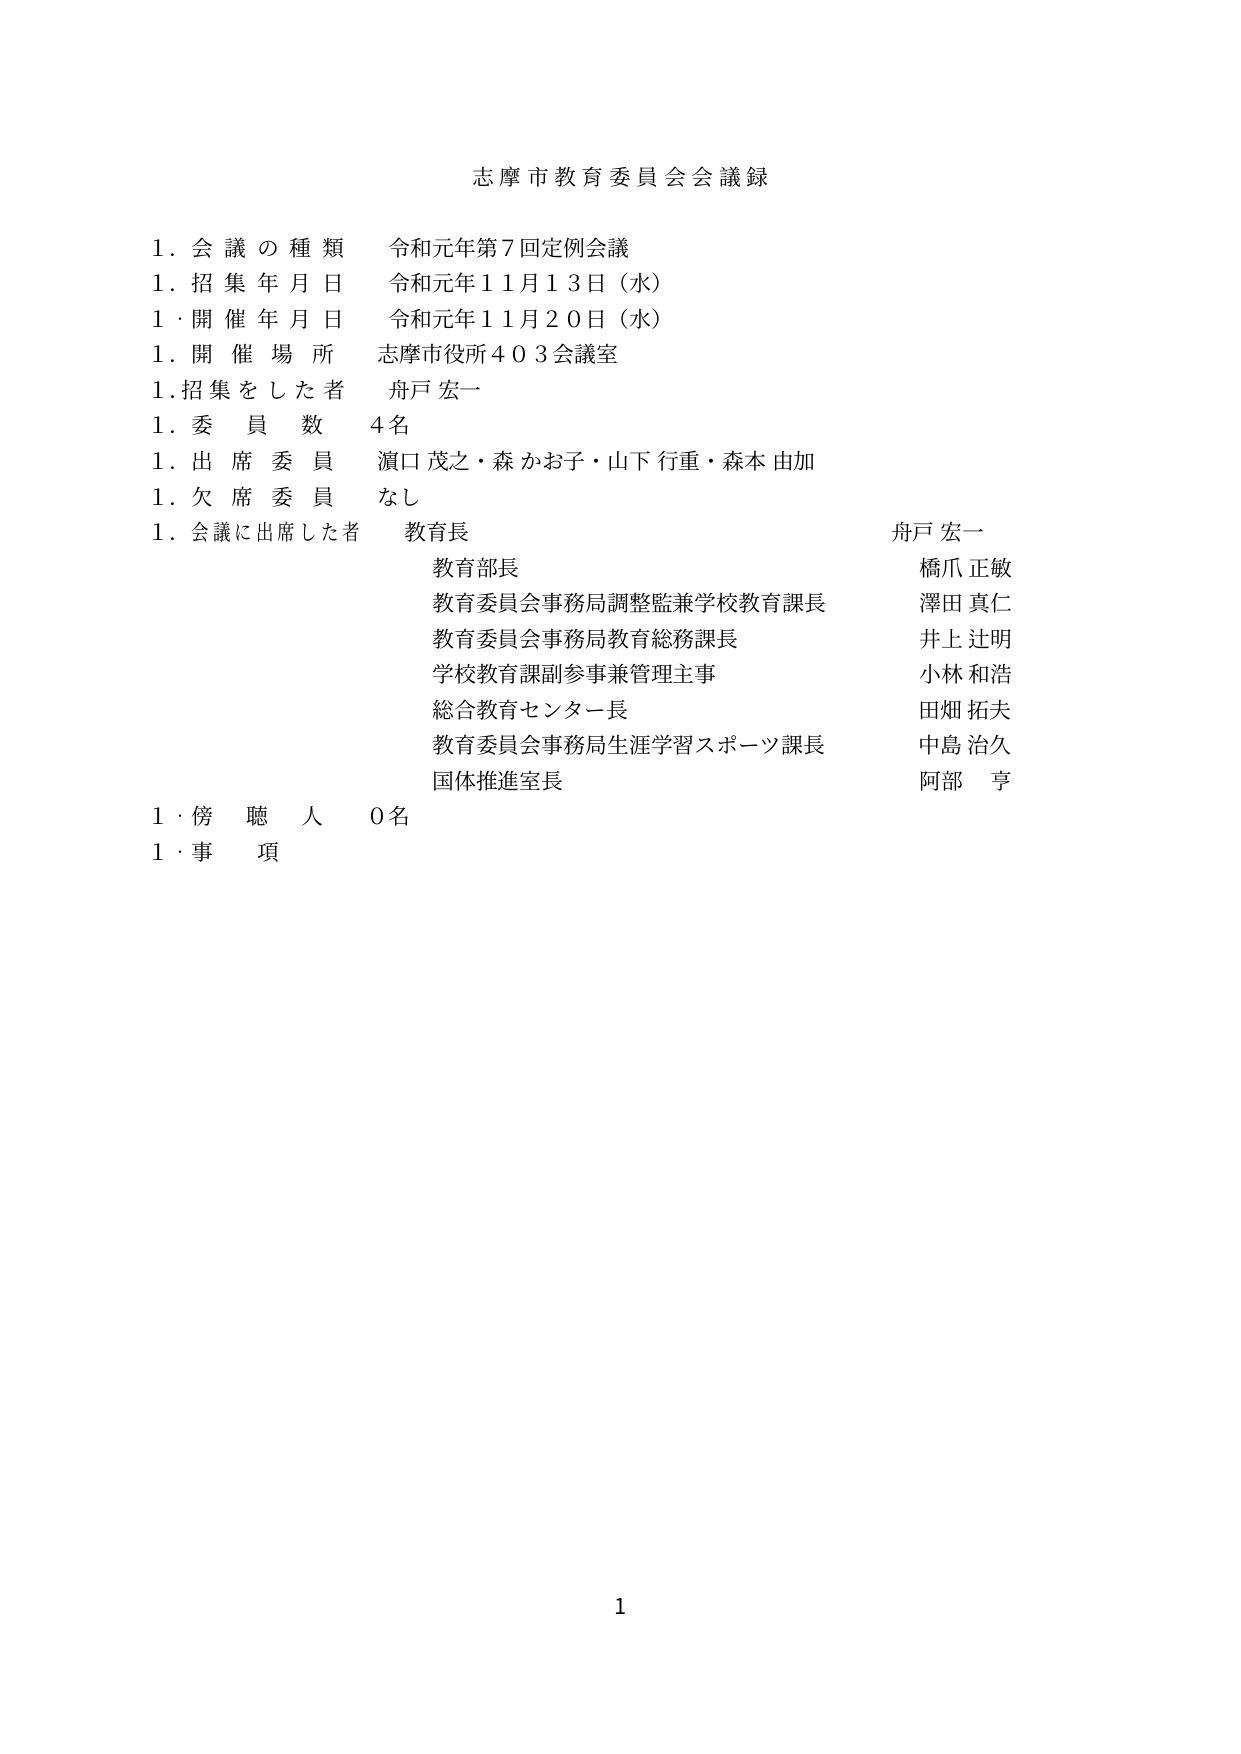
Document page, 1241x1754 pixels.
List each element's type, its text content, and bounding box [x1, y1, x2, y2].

text １．事 項 [148, 833, 1092, 868]
text １．出席委員 濵口 茂之・森 かお子・山下 行重・森本 由加 [148, 442, 1092, 478]
text １. 招集をした者 舟戸 宏一 [148, 371, 1092, 407]
text １．会議に出席した者 教育長 舟戸 宏一 [148, 513, 1092, 549]
text １．委員数 ４名 [148, 407, 1092, 442]
text １．会議の種類 令和元年第７回定例会議 [148, 229, 1092, 264]
text １．開催場所 志摩市役所４０３会議室 [148, 336, 1092, 371]
text 教育委員会事務局生涯学習スポーツ課長 中島 治久 [148, 726, 1092, 762]
text １．欠席委員 なし [148, 478, 1092, 513]
text 教育委員会事務局調整監兼学校教育課長 澤田 真仁 [148, 584, 1092, 620]
text １．招集年月日 令和元年１１月１３日（水） [148, 264, 1092, 300]
text 総合教育センター長 田畑 拓夫 [148, 691, 1092, 726]
text 学校教育課副参事兼管理主事 小林 和浩 [148, 655, 1092, 691]
text 教育部長 橋爪 正敏 [148, 549, 1092, 584]
text 教育委員会事務局教育総務課長 井上 辻明 [148, 620, 1092, 655]
text １．傍聴人 ０名 [148, 797, 1092, 833]
text １．開催年月日 令和元年１１月２０日（水） [148, 300, 1092, 336]
text 国体推進室長 阿部 亨 [148, 762, 1092, 797]
text 志 摩 市 教 育 委 員 会 会 議 録 [148, 158, 1092, 193]
